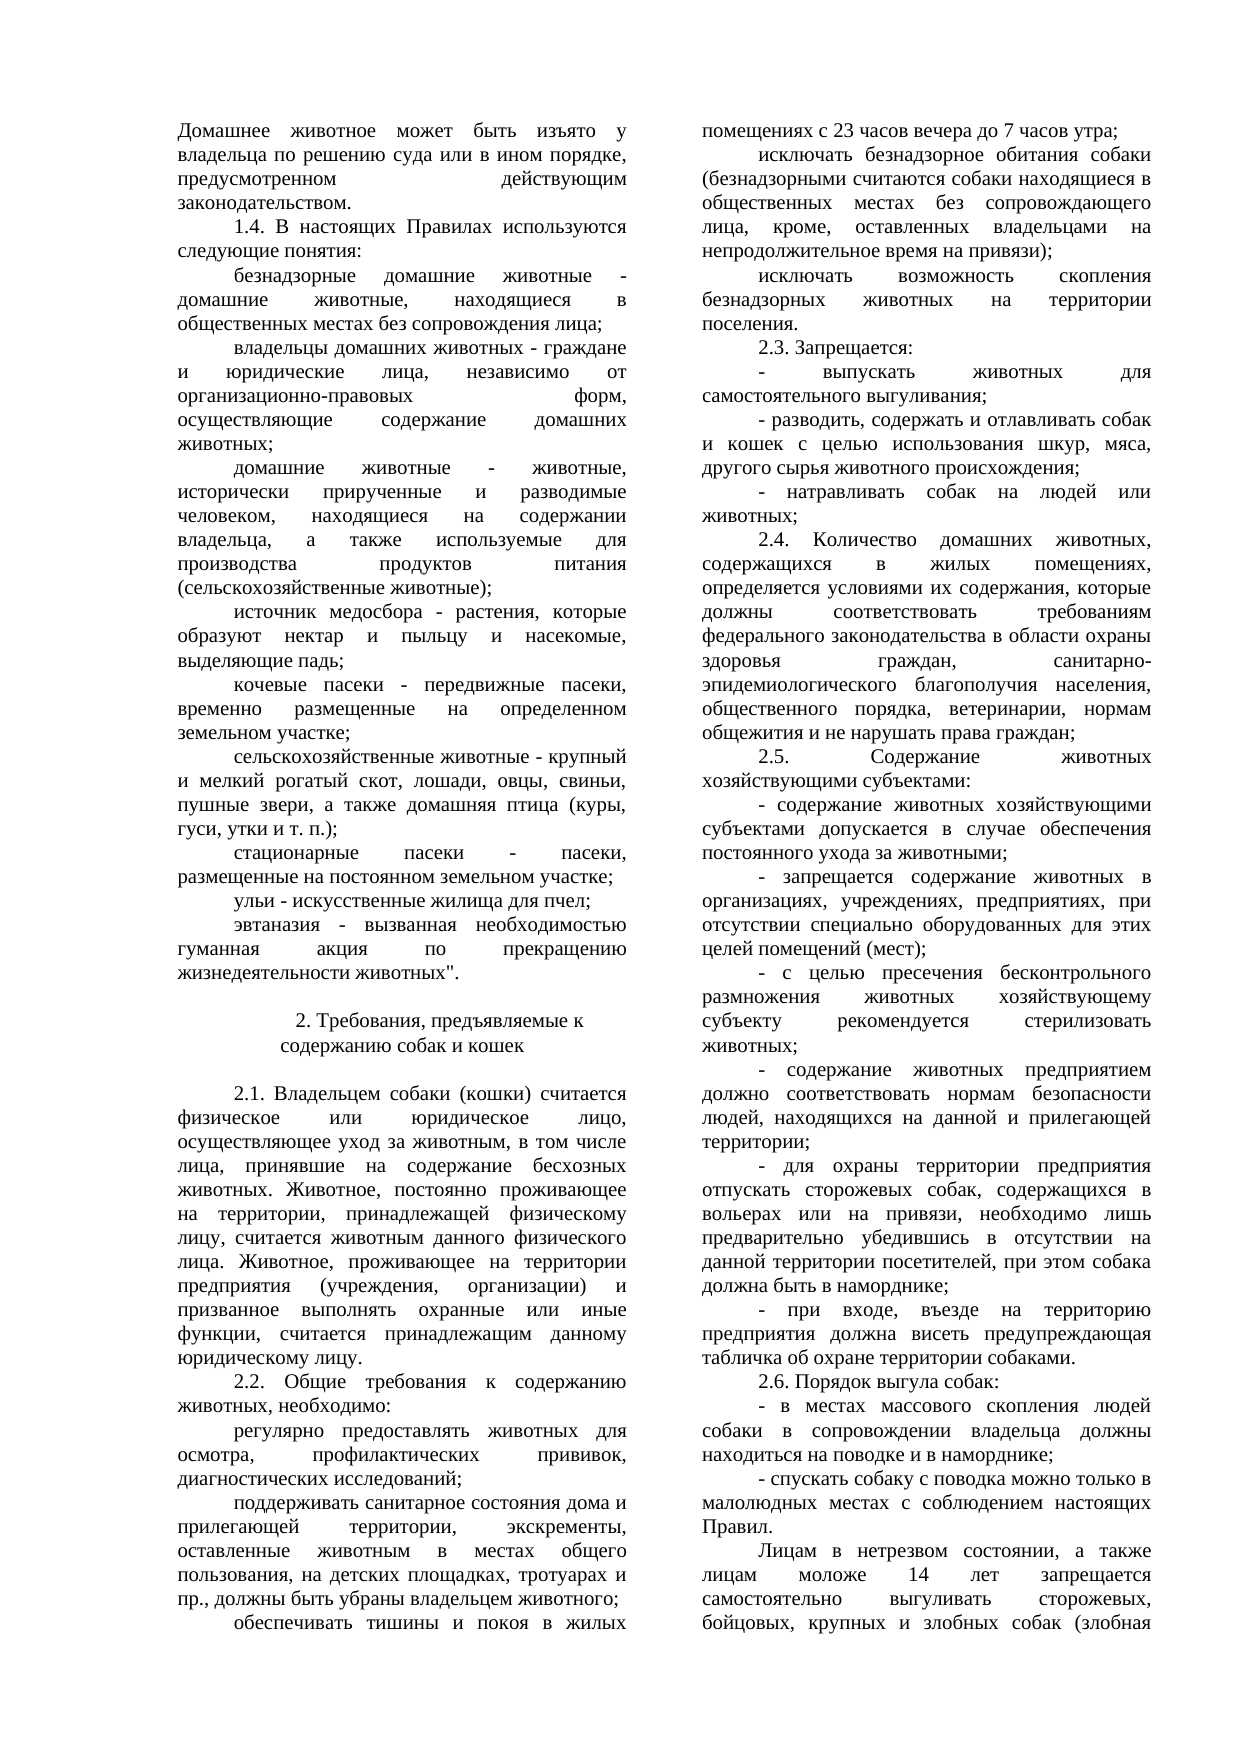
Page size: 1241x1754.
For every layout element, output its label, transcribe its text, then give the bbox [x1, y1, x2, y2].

text 2. Требования, предъявляемые к содержанию собак и кошек [177, 1008, 627, 1057]
text 2.5. Содержание животных хозяйствующими субъектами: [702, 744, 1152, 792]
text владельцы домашних животных - граждане и юридические лица, независимо от организационно-правовых форм, осуществляющие содержание домашних животных; [177, 335, 627, 455]
text кочевые пасеки - передвижные пасеки, временно размещенные на определенном земельном участке; [177, 672, 627, 744]
text - содержание животных хозяйствующими субъектами допускается в случае обеспечения постоянного ухода за животными; [702, 792, 1152, 864]
text - разводить, содержать и отлавливать собак и кошек с целью использования шкур, мяса, другого сырья животного происхождения; [702, 407, 1152, 479]
text - спускать собаку с поводка можно только в малолюдных местах с соблюдением настоящих Правил. [702, 1466, 1152, 1538]
text - при входе, въезде на территорию предприятия должна висеть предупреждающая табличка об охране территории собаками. [702, 1297, 1152, 1369]
text 2.6. Порядок выгула собак: [702, 1369, 1152, 1393]
text 2.1. Владельцем собаки (кошки) считается физическое или юридическое лицо, осуществляющее уход за животным, в том числе лица, принявшие на содержание бесхозных животных. Животное, постоянно проживающее на территории, принадлежащей физическому лицу, считается животным данного физического лица. Животное, проживающее на территории предприятия (учреждения, организации) и призванное выполнять охранные или иные функции, считается принадлежащим данному юридическому лицу. [177, 1081, 627, 1369]
text 2.4. Количество домашних животных, содержащихся в жилых помещениях, определяется условиями их содержания, которые должны соответствовать требованиям федерального законодательства в области охраны здоровья граждан, санитарно-эпидемиологического благополучия населения, общественного порядка, ветеринарии, нормам общежития и не нарушать права граждан; [702, 527, 1152, 744]
text домашние животные - животные, исторически прирученные и разводимые человеком, находящиеся на содержании владельца, а также используемые для производства продуктов питания (сельскохозяйственные животные); [177, 455, 627, 599]
text поддерживать санитарное состояния дома и прилегающей территории, экскременты, оставленные животным в местах общего пользования, на детских площадках, тротуарах и пр., должны быть убраны владельцем животного; [177, 1490, 627, 1610]
text - запрещается содержание животных в организациях, учреждениях, предприятиях, при отсутствии специально оборудованных для этих целей помещений (мест); [702, 864, 1152, 960]
text - для охраны территории предприятия отпускать сторожевых собак, содержащихся в вольерах или на привязи, необходимо лишь предварительно убедившись в отсутствии на данной территории посетителей, при этом собака должна быть в наморднике; [702, 1153, 1152, 1297]
text регулярно предоставлять животных для осмотра, профилактических прививок, диагностических исследований; [177, 1417, 627, 1490]
text - выпускать животных для самостоятельного выгуливания; [702, 359, 1152, 407]
text - с целью пресечения бесконтрольного размножения животных хозяйствующему субъекту рекомендуется стерилизовать животных; [702, 960, 1152, 1057]
text исключать безнадзорное обитания собаки (безнадзорными считаются собаки находящиеся в общественных местах без сопровождающего лица, кроме, оставленных владельцами на непродолжительное время на привязи); [702, 142, 1152, 262]
text исключать возможность скопления безнадзорных животных на территории поселения. [702, 262, 1152, 335]
text источник медосбора - растения, которые образуют нектар и пыльцу и насекомые, выделяющие падь; [177, 599, 627, 672]
text 1.4. В настоящих Правилах используются следующие понятия: [177, 214, 627, 262]
text ульи - искусственные жилища для пчел; [177, 888, 627, 912]
text безнадзорные домашние животные - домашние животные, находящиеся в общественных местах без сопровождения лица; [177, 262, 627, 335]
text - натравливать собак на людей или животных; [702, 479, 1152, 527]
text 2.3. Запрещается: [702, 335, 1152, 359]
text - в местах массового скопления людей собаки в сопровождении владельца должны находиться на поводке и в наморднике; [702, 1393, 1152, 1466]
text 2.2. Общие требования к содержанию животных, необходимо: [177, 1369, 627, 1417]
text обеспечивать тишины и покоя в жилых помещениях с 23 часов вечера до 7 часов утра; [702, 118, 1152, 142]
text - содержание животных предприятием должно соответствовать нормам безопасности людей, находящихся на данной и прилегающей территории; [702, 1057, 1152, 1153]
text сельскохозяйственные животные - крупный и мелкий рогатый скот, лошади, овцы, свиньи, пушные звери, а также домашняя птица (куры, гуси, утки и т. п.); [177, 744, 627, 840]
text эвтаназия - вызванная необходимостью гуманная акция по прекращению жизнедеятельности животных". [177, 912, 627, 984]
text обеспечивать тишины и покоя в жилых помещениях с 23 часов вечера до 7 часов утра; [177, 1610, 627, 1634]
text стационарные пасеки - пасеки, размещенные на постоянном земельном участке; [177, 840, 627, 888]
